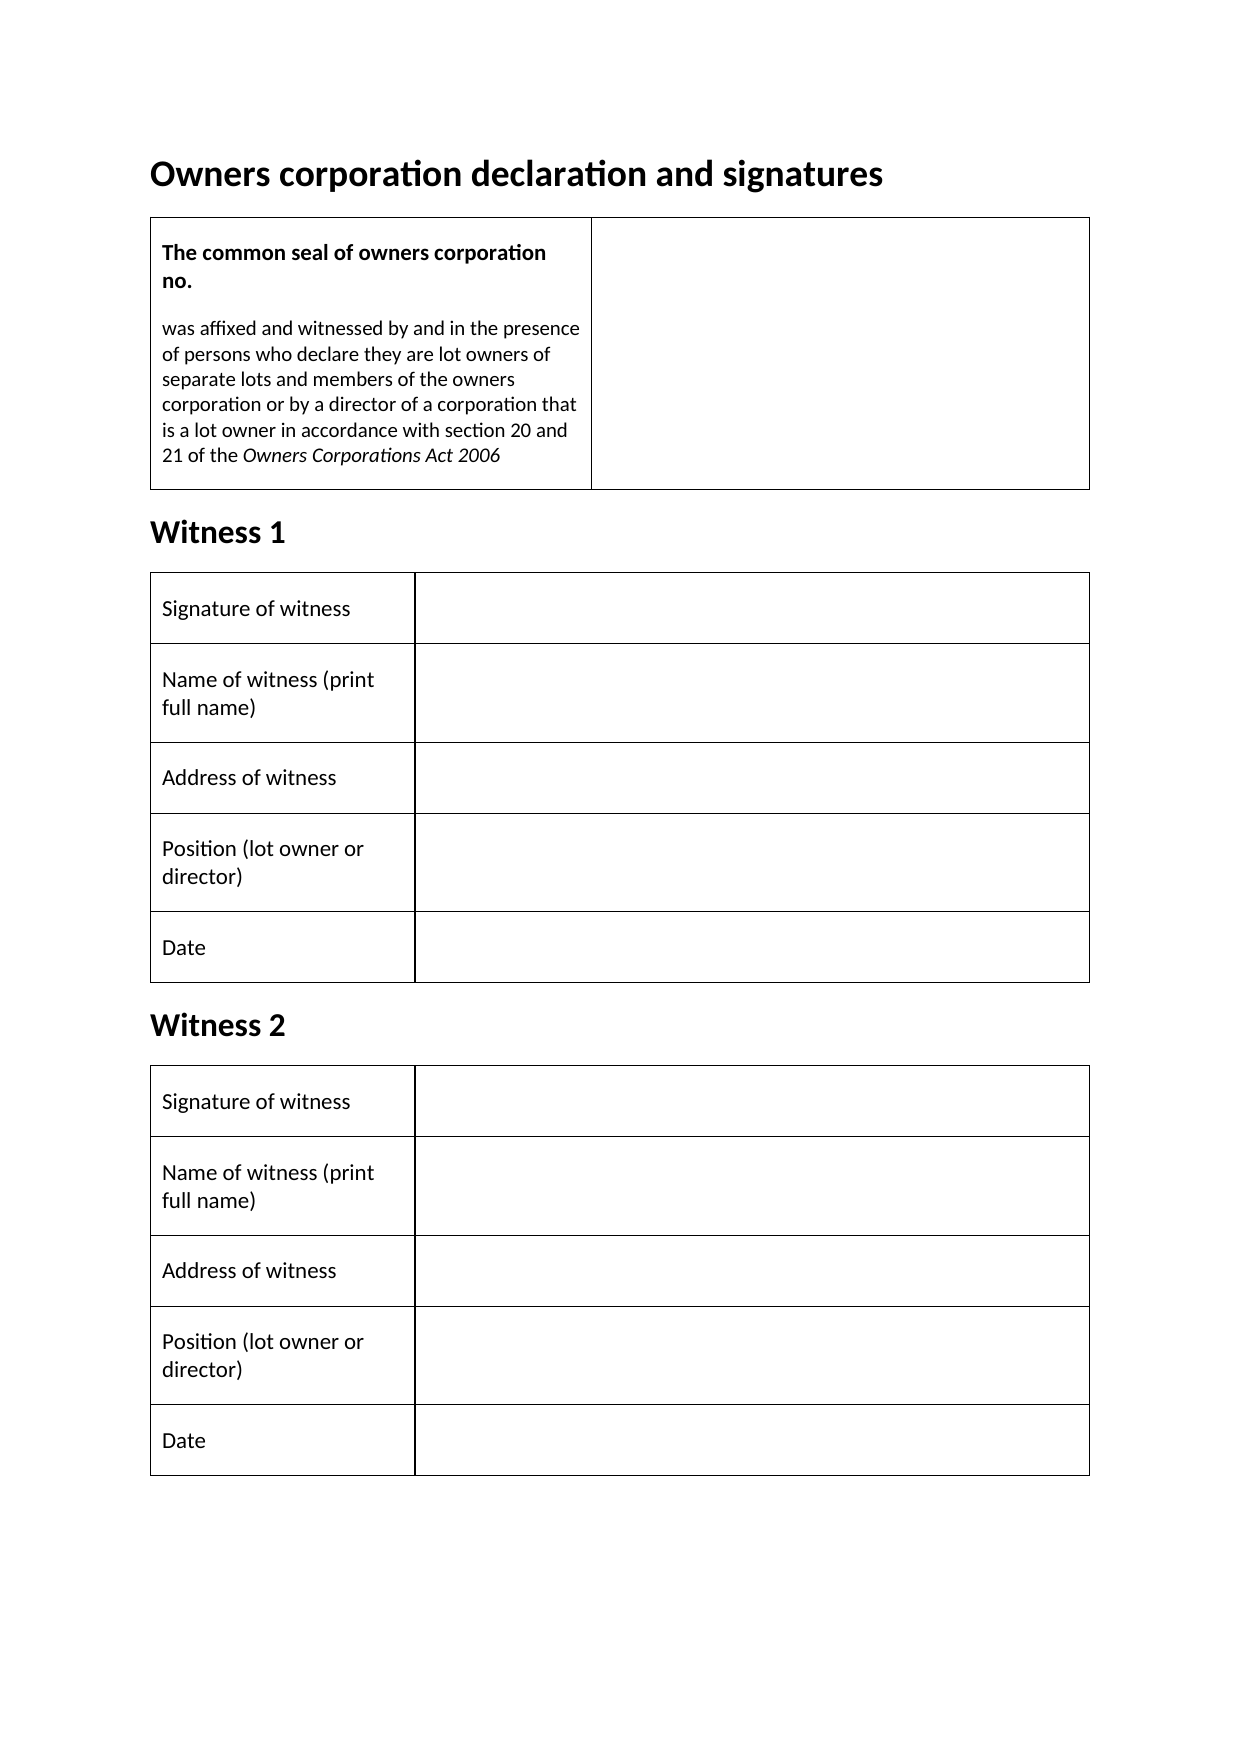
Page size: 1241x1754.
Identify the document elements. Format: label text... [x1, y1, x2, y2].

table_header Signature of witness [151, 573, 414, 643]
table_header [416, 1066, 1089, 1136]
table_cell Position (lot owner or director) [151, 1307, 414, 1404]
table_cell [416, 644, 1089, 742]
subtitle Owners corporation declaration and signatures [150, 150, 1090, 196]
table_cell Name of witness (print full name) [151, 644, 414, 742]
table_cell [416, 1137, 1089, 1235]
table_cell [416, 1307, 1089, 1404]
subtitle Witness 2 [150, 1004, 1090, 1044]
table_cell Name of witness (print full name) [151, 1137, 414, 1235]
table_cell [416, 912, 1089, 982]
table_header The common seal of owners corporation no. was affixed and witnessed by and in the presence of persons who declare they are lot owners of separate lots and members of the owners corporation or by a director of a corporation that is a lot owner in accordance with section 20 and 21 of the Owners Corporations Act 2006 [151, 218, 591, 489]
table_cell [416, 1236, 1089, 1306]
table_header [416, 573, 1089, 643]
table_cell Address of witness [151, 1236, 414, 1306]
table_cell Address of witness [151, 743, 414, 812]
table_cell Date [151, 912, 414, 982]
table_cell [416, 1405, 1089, 1475]
table_cell [416, 814, 1089, 911]
subtitle Witness 1 [150, 511, 1090, 551]
table_cell Date [151, 1405, 414, 1475]
table_header Signature of witness [151, 1066, 414, 1136]
table_cell [416, 743, 1089, 812]
table_header [592, 218, 1089, 489]
table_cell Position (lot owner or director) [151, 814, 414, 911]
